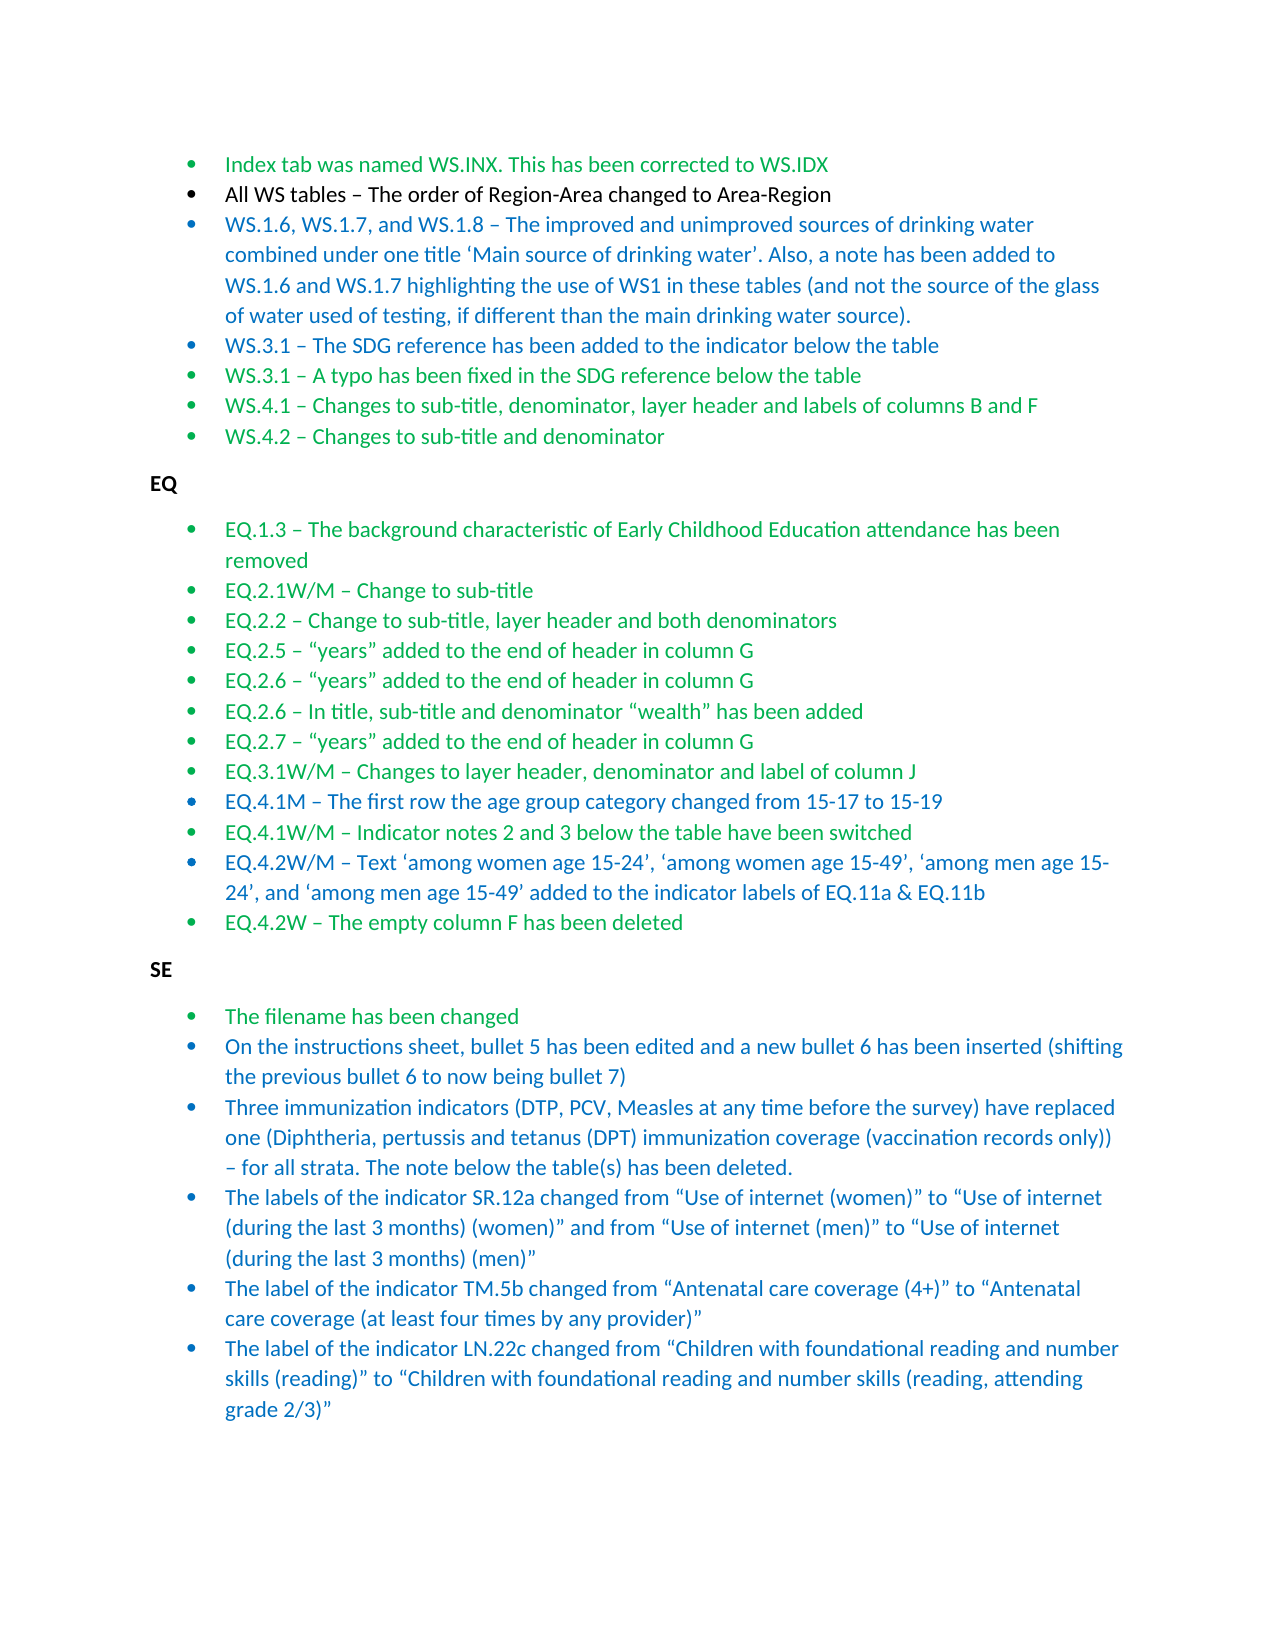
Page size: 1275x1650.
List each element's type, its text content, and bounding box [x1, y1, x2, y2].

list The label of the indicator LN.22c changed from “Children with foundational reading and number skills (reading)” to “Children with foundational reading and number skills (reading, attending grade 2/3)” [187, 1334, 1125, 1423]
list EQ.3.1W/M – Changes to layer header, denominator and label of column J [187, 757, 1125, 785]
list The labels of the indicator SR.12a changed from “Use of internet (women)” to “Use of internet (during the last 3 months) (women)” and from “Use of internet (men)” to “Use of internet (during the last 3 months) (men)” [187, 1183, 1125, 1272]
list WS.1.6, WS.1.7, and WS.1.8 – The improved and unimproved sources of drinking water combined under one title ‘Main source of drinking water’. Also, a note has been added to WS.1.6 and WS.1.7 highlighting the use of WS1 in these tables (and not the source of the glass of water used of testing, if different than the main drinking water source). [187, 210, 1125, 329]
list All WS tables – The order of Region-Area changed to Area-Region [187, 180, 1125, 208]
text SE [150, 955, 1125, 983]
list EQ.2.5 – “years” added to the end of header in column G [187, 636, 1125, 664]
list WS.4.1 – Changes to sub-title, denominator, layer header and labels of columns B and F [187, 392, 1125, 420]
list On the instructions sheet, bullet 5 has been edited and a new bullet 6 has been inserted (shifting the previous bullet 6 to now being bullet 7) [187, 1032, 1125, 1091]
list EQ.4.1W/M – Indicator notes 2 and 3 below the table have been switched [187, 818, 1125, 846]
list EQ.1.3 – The background characteristic of Early Childhood Education attendance has been removed [187, 516, 1125, 574]
list EQ.2.6 – “years” added to the end of header in column G [187, 667, 1125, 695]
list EQ.2.2 – Change to sub-title, layer header and both denominators [187, 606, 1125, 634]
list EQ.2.7 – “years” added to the end of header in column G [187, 727, 1125, 755]
list EQ.4.2W – The empty column F has been deleted [187, 908, 1125, 936]
list WS.4.2 – Changes to sub-title and denominator [187, 422, 1125, 450]
list WS.3.1 – A typo has been fixed in the SDG reference below the table [187, 361, 1125, 389]
list WS.3.1 – The SDG reference has been added to the indicator below the table [187, 331, 1125, 359]
list Index tab was named WS.INX. This has been corrected to WS.IDX [187, 150, 1125, 178]
list The filename has been changed [187, 1002, 1125, 1030]
text EQ [150, 469, 1125, 497]
list EQ.2.1W/M – Change to sub-title [187, 576, 1125, 604]
list EQ.4.2W/M – Text ‘among women age 15-24’, ‘among women age 15-49’, ‘among men age 15-24’, and ‘among men age 15-49’ added to the indicator labels of EQ.11a & EQ.11b [187, 848, 1125, 906]
list EQ.4.1M – The first row the age group category changed from 15-17 to 15-19 [187, 787, 1125, 816]
list EQ.2.6 – In title, sub-title and denominator “wealth” has been added [187, 697, 1125, 725]
list Three immunization indicators (DTP, PCV, Measles at any time before the survey) have replaced one (Diphtheria, pertussis and tetanus (DPT) immunization coverage (vaccination records only)) – for all strata. The note below the table(s) has been deleted. [187, 1093, 1125, 1181]
list The label of the indicator TM.5b changed from “Antenatal care coverage (4+)” to “Antenatal care coverage (at least four times by any provider)” [187, 1274, 1125, 1332]
